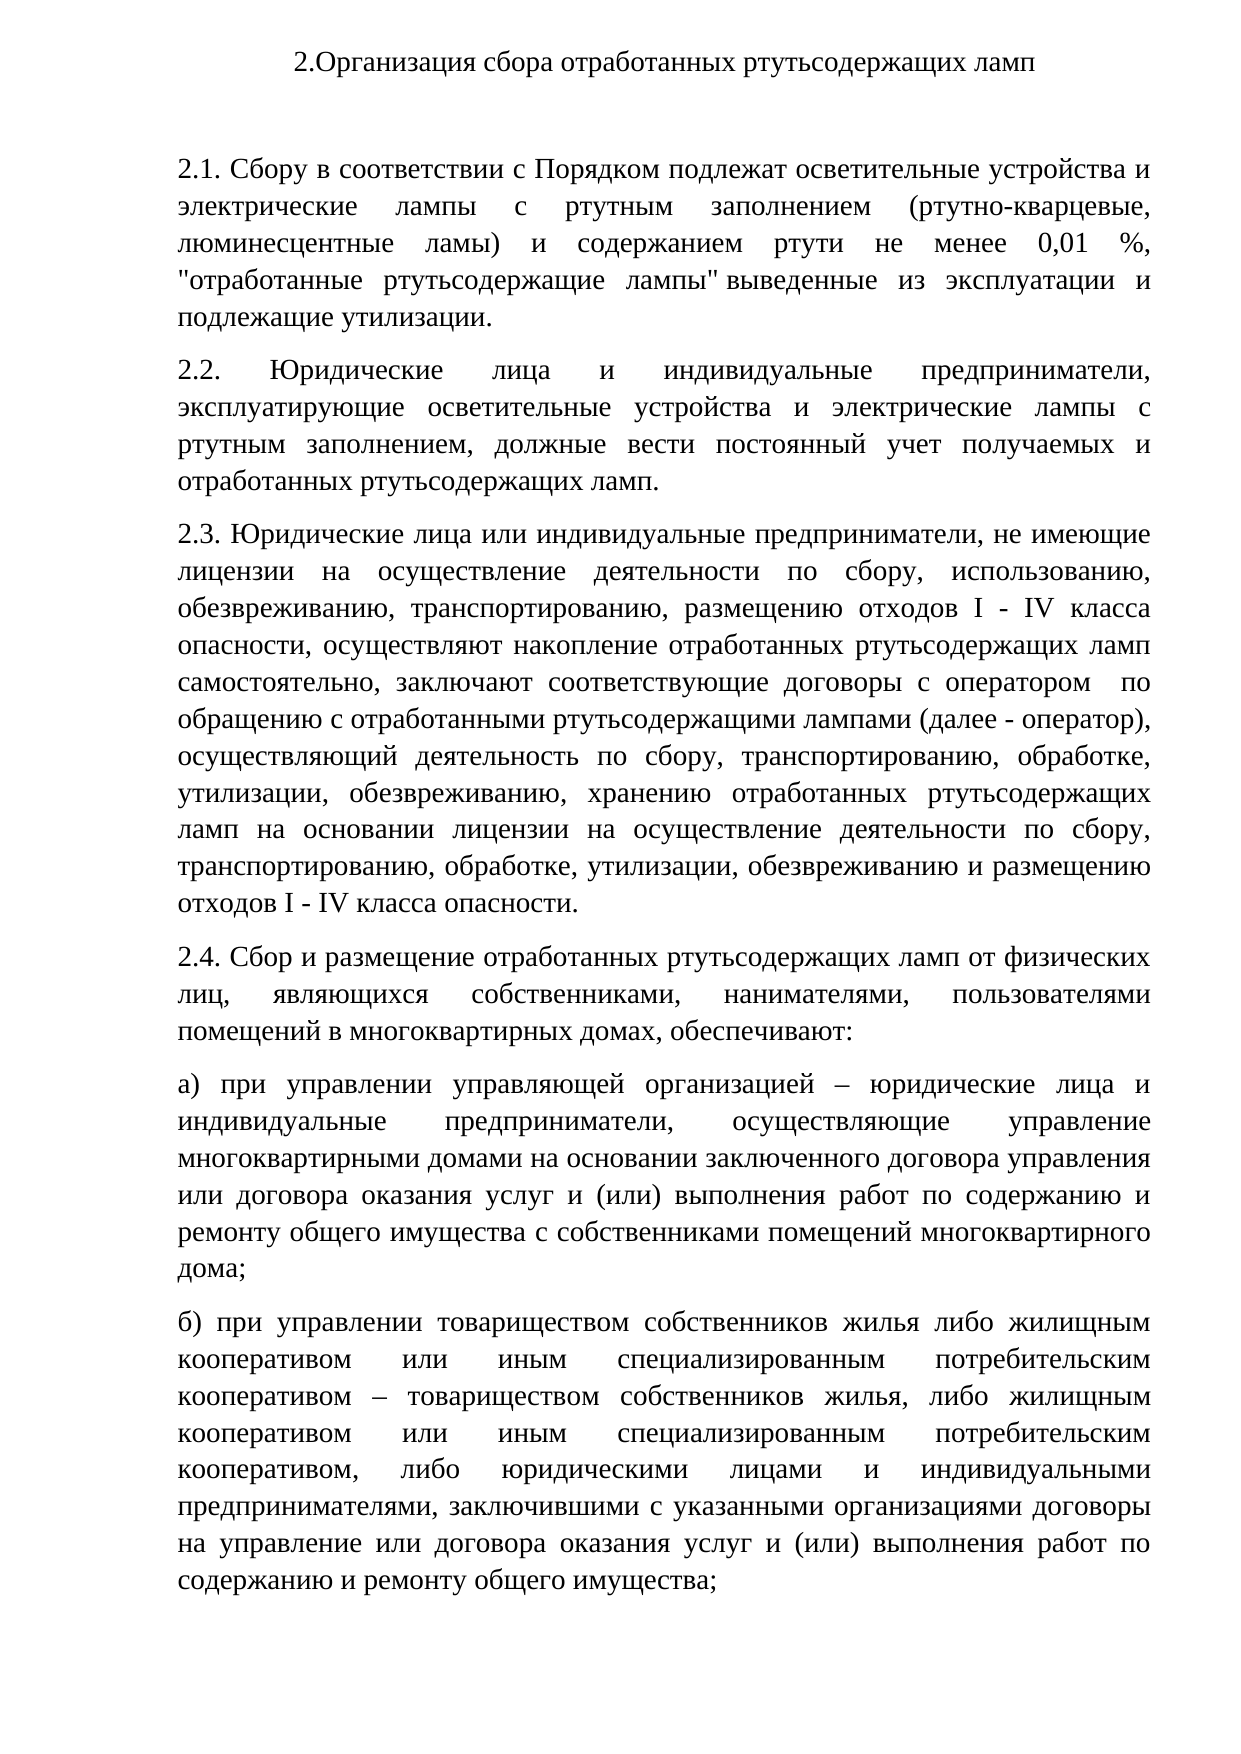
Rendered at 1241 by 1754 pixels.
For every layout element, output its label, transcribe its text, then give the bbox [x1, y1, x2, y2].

text 2.2. Юридические лица и индивидуальные предприниматели, эксплуатирующие осветительные устройства и электрические лампы с ртутным заполнением, должные вести постоянный учет получаемых и отработанных ртутьсодержащих ламп. [177, 352, 1152, 497]
text 2.4. Сбор и размещение отработанных ртутьсодержащих ламп от физических лиц, являющихся собственниками, нанимателями, пользователями помещений в многоквартирных домах, обеспечивают: [177, 939, 1152, 1046]
text 2.3. Юридические лица или индивидуальные предприниматели, не имеющие лицензии на осуществление деятельности по сбору, использованию, обезвреживанию, транспортированию, размещению отходов I - IV класса опасности, осуществляют накопление отработанных ртутьсодержащих ламп самостоятельно, заключают соответствующие договоры с оператором по обращению с отработанными ртутьсодержащими лампами (далее - оператор), осуществляющий деятельность по сбору, транспортированию, обработке, утилизации, обезвреживанию, хранению отработанных ртутьсодержащих ламп на основании лицензии на осуществление деятельности по сбору, транспортированию, обработке, утилизации, обезвреживанию и размещению отходов I - IV класса опасности. [177, 517, 1152, 919]
text 2.Организация сбора отработанных ртутьсодержащих ламп [177, 44, 1152, 78]
text а) при управлении управляющей организацией – юридические лица и индивидуальные предприниматели, осуществляющие управление многоквартирными домами на основании заключенного договора управления или договора оказания услуг и (или) выполнения работ по содержанию и ремонту общего имущества с собственниками помещений многоквартирного дома; [177, 1066, 1152, 1284]
text 2.1. Сбору в соответствии с Порядком подлежат осветительные устройства и электрические лампы с ртутным заполнением (ртутно-кварцевые, люминесцентные ламы) и содержанием ртути не менее 0,01 %, "отработанные ртутьсодержащие лампы" выведенные из эксплуатации и подлежащие утилизации. [177, 151, 1152, 332]
text б) при управлении товариществом собственников жилья либо жилищным кооперативом или иным специализированным потребительским кооперативом – товариществом собственников жилья, либо жилищным кооперативом или иным специализированным потребительским кооперативом, либо юридическими лицами и индивидуальными предпринимателями, заключившими с указанными организациями договоры на управление или договора оказания услуг и (или) выполнения работ по содержанию и ремонту общего имущества; [177, 1304, 1152, 1596]
